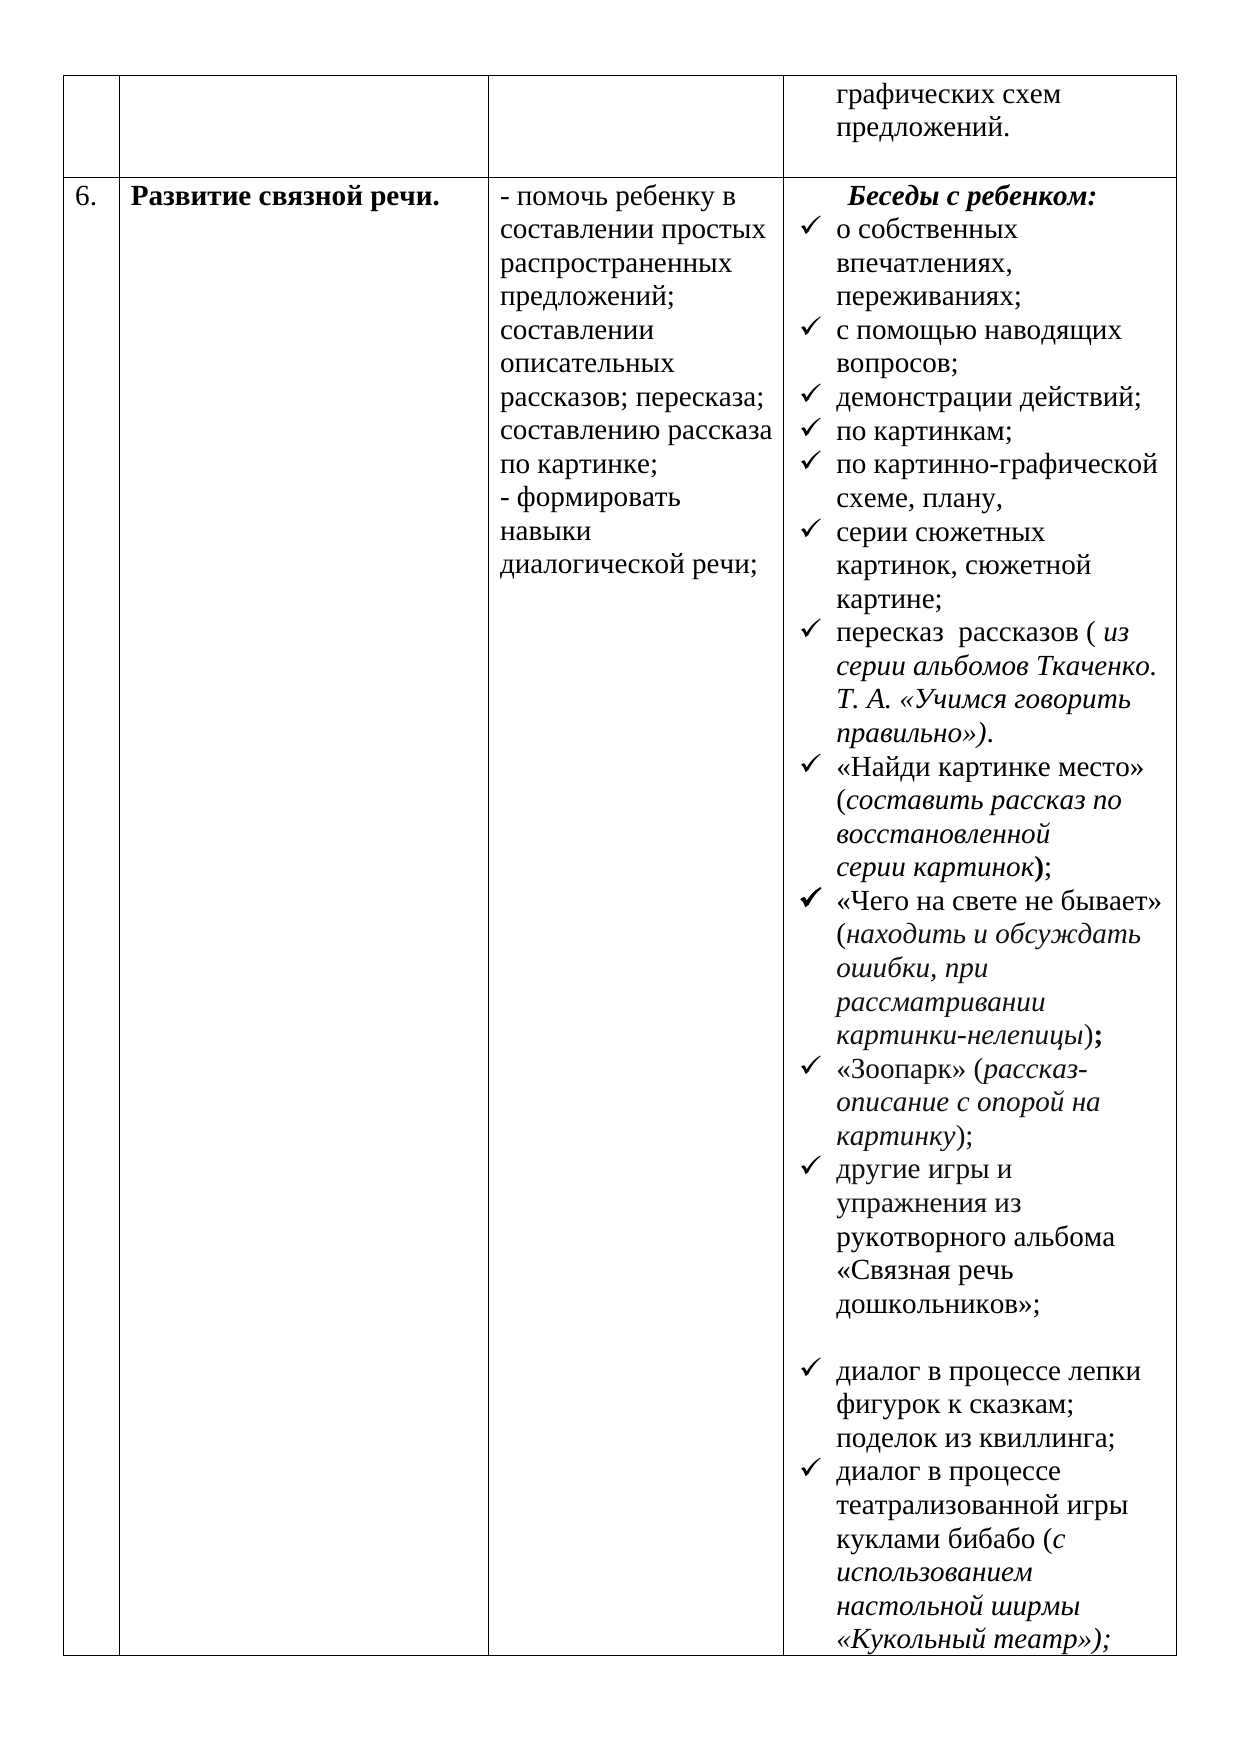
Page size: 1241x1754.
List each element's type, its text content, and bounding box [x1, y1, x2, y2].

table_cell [489, 178, 783, 1655]
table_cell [784, 76, 1176, 177]
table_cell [489, 76, 783, 177]
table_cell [120, 76, 488, 177]
table_cell 6. [64, 178, 119, 1655]
table_cell 5. [64, 76, 119, 177]
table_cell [120, 178, 488, 1655]
